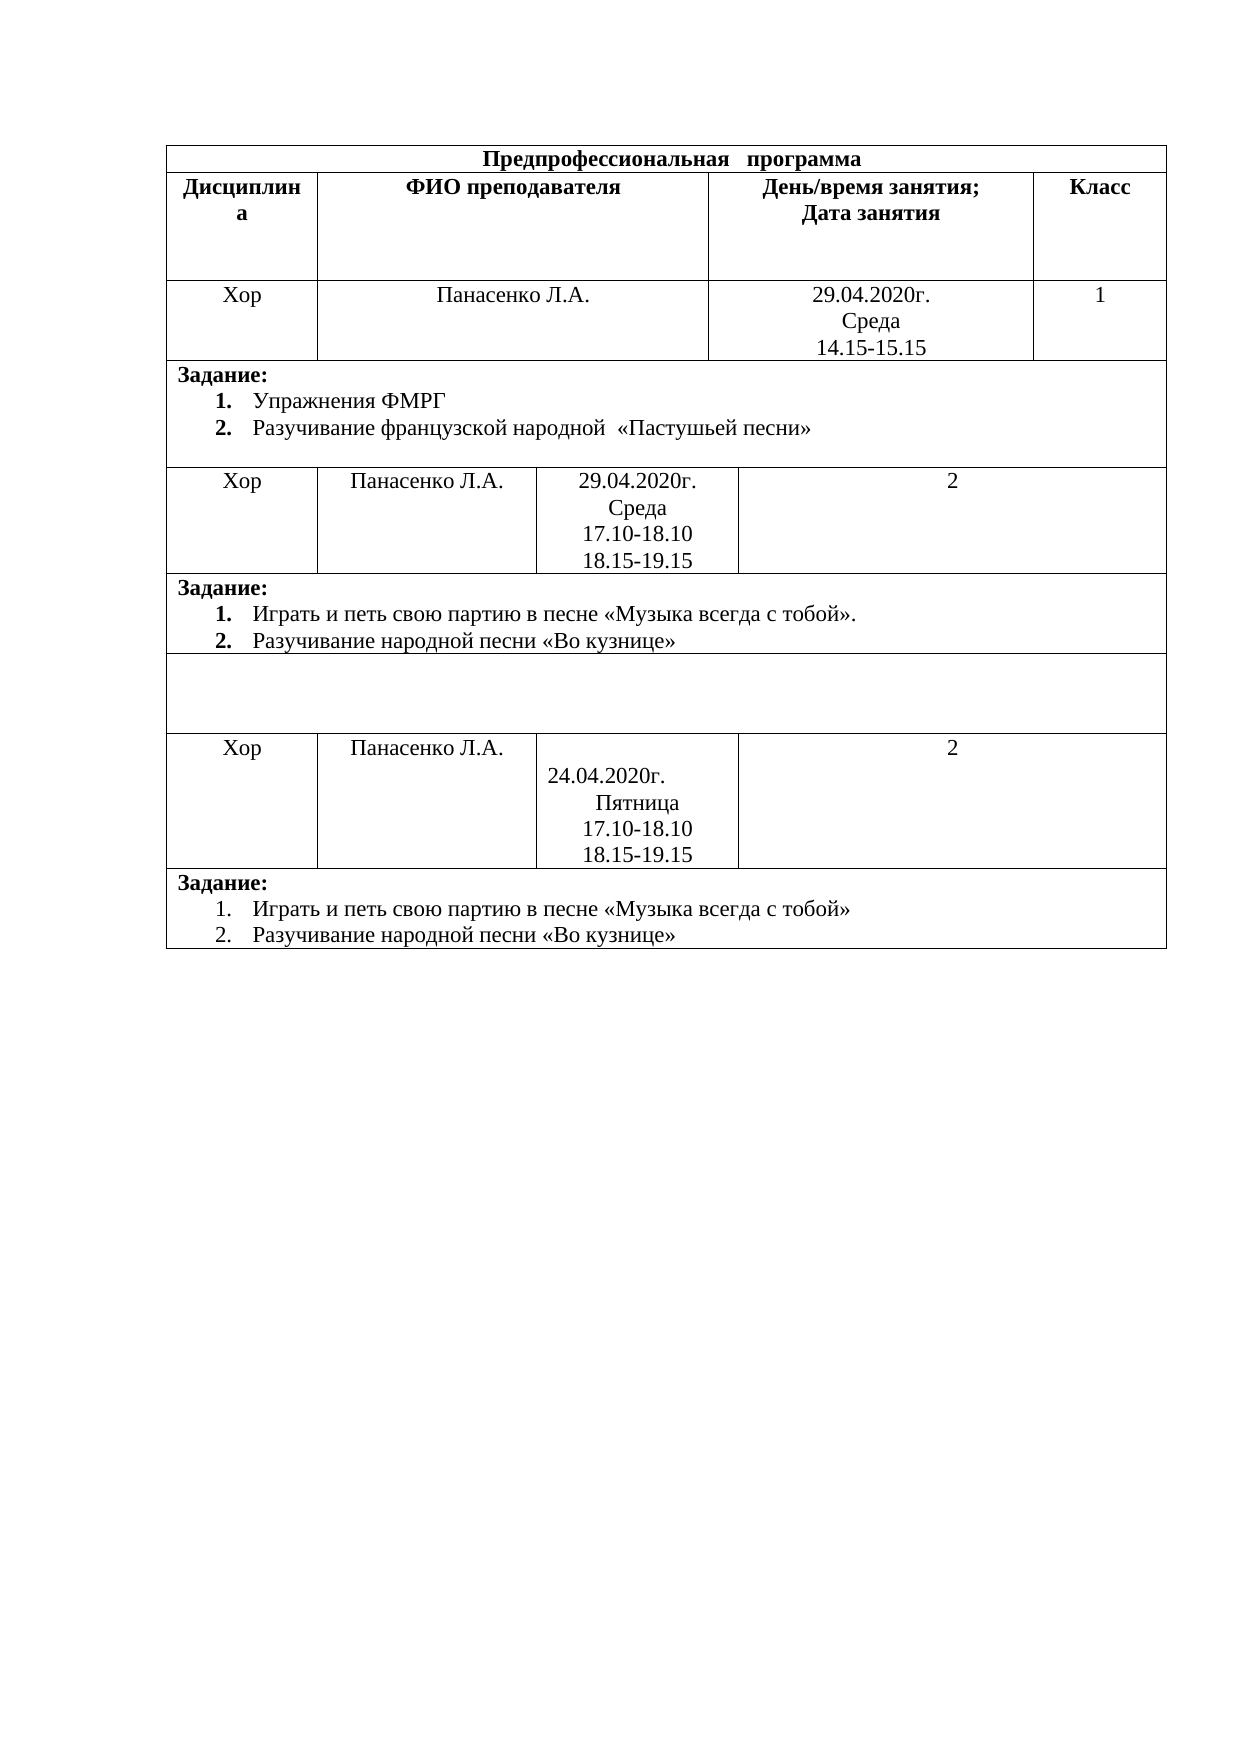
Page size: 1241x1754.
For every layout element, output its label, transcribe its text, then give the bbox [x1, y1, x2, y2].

table_cell Панасенко Л.А. [318, 734, 536, 868]
table_header Предпрофессиональная программа [167, 146, 1166, 172]
table_cell Задание: Упражнения ФМРГ Разучивание французской народной «Пастушьей песни» [167, 361, 1166, 467]
table_cell Хор [167, 281, 317, 360]
table_cell Хор [167, 734, 317, 868]
table_cell 29.04.2020г. Среда 17.10-18.10 18.15-19.15 [537, 468, 738, 573]
table_cell 29.04.2020г. Среда 14.15-15.15 [709, 281, 1033, 360]
table_cell Задание: Играть и петь свою партию в песне «Музыка всегда с тобой». Разучивание народной песни «Во кузнице» [167, 574, 1166, 653]
table_cell Дисциплина [167, 173, 317, 280]
table_cell Панасенко Л.А. [318, 281, 708, 360]
table_cell [167, 654, 1166, 733]
table_cell День/время занятия; Дата занятия [709, 173, 1033, 280]
table_cell 1 [1034, 281, 1166, 360]
table_cell Панасенко Л.А. [318, 468, 536, 573]
table_cell ФИО преподавателя [318, 173, 708, 280]
table_cell Задание: Играть и петь свою партию в песне «Музыка всегда с тобой» Разучивание народной песни «Во кузнице» [167, 869, 1166, 948]
table_cell 2 [739, 468, 1166, 573]
table_cell 24.04.2020г. Пятница 17.10-18.10 18.15-19.15 [537, 734, 738, 868]
table_cell 2 [739, 734, 1166, 868]
table_cell Класс [1034, 173, 1166, 280]
table_cell Хор [167, 468, 317, 573]
